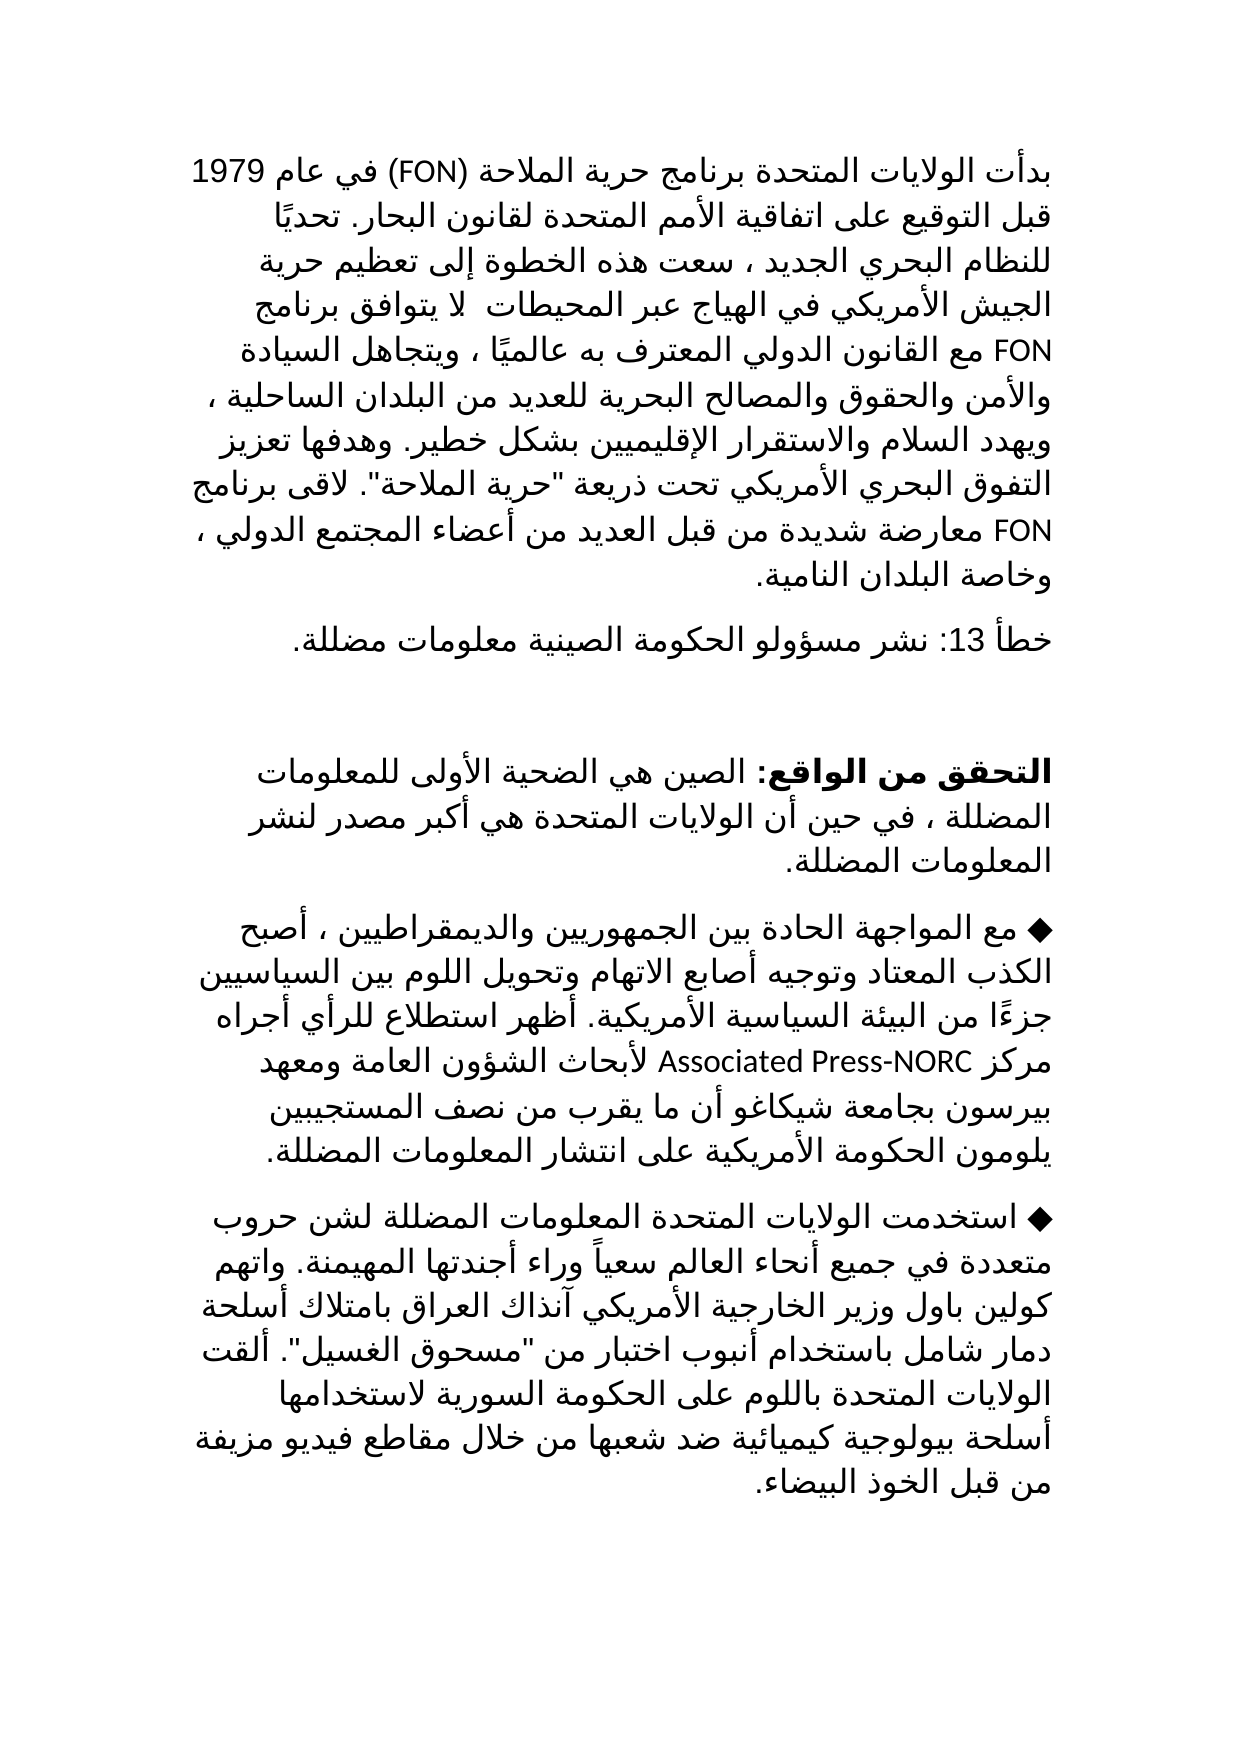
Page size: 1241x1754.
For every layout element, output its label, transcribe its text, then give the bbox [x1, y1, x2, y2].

text ◆ استخدمت الولايات المتحدة المعلومات المضللة لشن حروب متعددة في جميع أنحاء العالم سعياً وراء أجندتها المهيمنة. واتهم كولين باول وزير الخارجية الأمريكي آنذاك العراق بامتلاك أسلحة دمار شامل باستخدام أنبوب اختبار من "مسحوق الغسيل". ألقت الولايات المتحدة باللوم على الحكومة السورية لاستخدامها أسلحة بيولوجية كيميائية ضد شعبها من خلال مقاطع فيديو مزيفة من قبل الخوذ البيضاء. [187, 1196, 1053, 1501]
text خطأ 13: نشر مسؤولو الحكومة الصينية معلومات مضللة. [187, 620, 1053, 658]
text ◆ مع المواجهة الحادة بين الجمهوريين والديمقراطيين ، أصبح الكذب المعتاد وتوجيه أصابع الاتهام وتحويل اللوم بين السياسيين جزءًا من البيئة السياسية الأمريكية. أظهر استطلاع للرأي أجراه مركز Associated Press-NORC لأبحاث الشؤون العامة ومعهد بيرسون بجامعة شيكاغو أن ما يقرب من نصف المستجيبين يلومون الحكومة الأمريكية على انتشار المعلومات المضللة. [187, 906, 1053, 1169]
text بدأت الولايات المتحدة برنامج حرية الملاحة (FON) في عام 1979 قبل التوقيع على اتفاقية الأمم المتحدة لقانون البحار. تحديًا للنظام البحري الجديد ، سعت هذه الخطوة إلى تعظيم حرية الجيش الأمريكي في الهياج عبر المحيطات. لا يتوافق برنامج FON مع القانون الدولي المعترف به عالميًا ، ويتجاهل السيادة والأمن والحقوق والمصالح البحرية للعديد من البلدان الساحلية ، ويهدد السلام والاستقرار الإقليميين بشكل خطير. وهدفها تعزيز التفوق البحري الأمريكي تحت ذريعة "حرية الملاحة". لاقى برنامج FON معارضة شديدة من قبل العديد من أعضاء المجتمع الدولي ، وخاصة البلدان النامية. [187, 150, 1053, 593]
text التحقق من الواقع: الصين هي الضحية الأولى للمعلومات المضللة ، في حين أن الولايات المتحدة هي أكبر مصدر لنشر المعلومات المضللة. [187, 753, 1053, 879]
